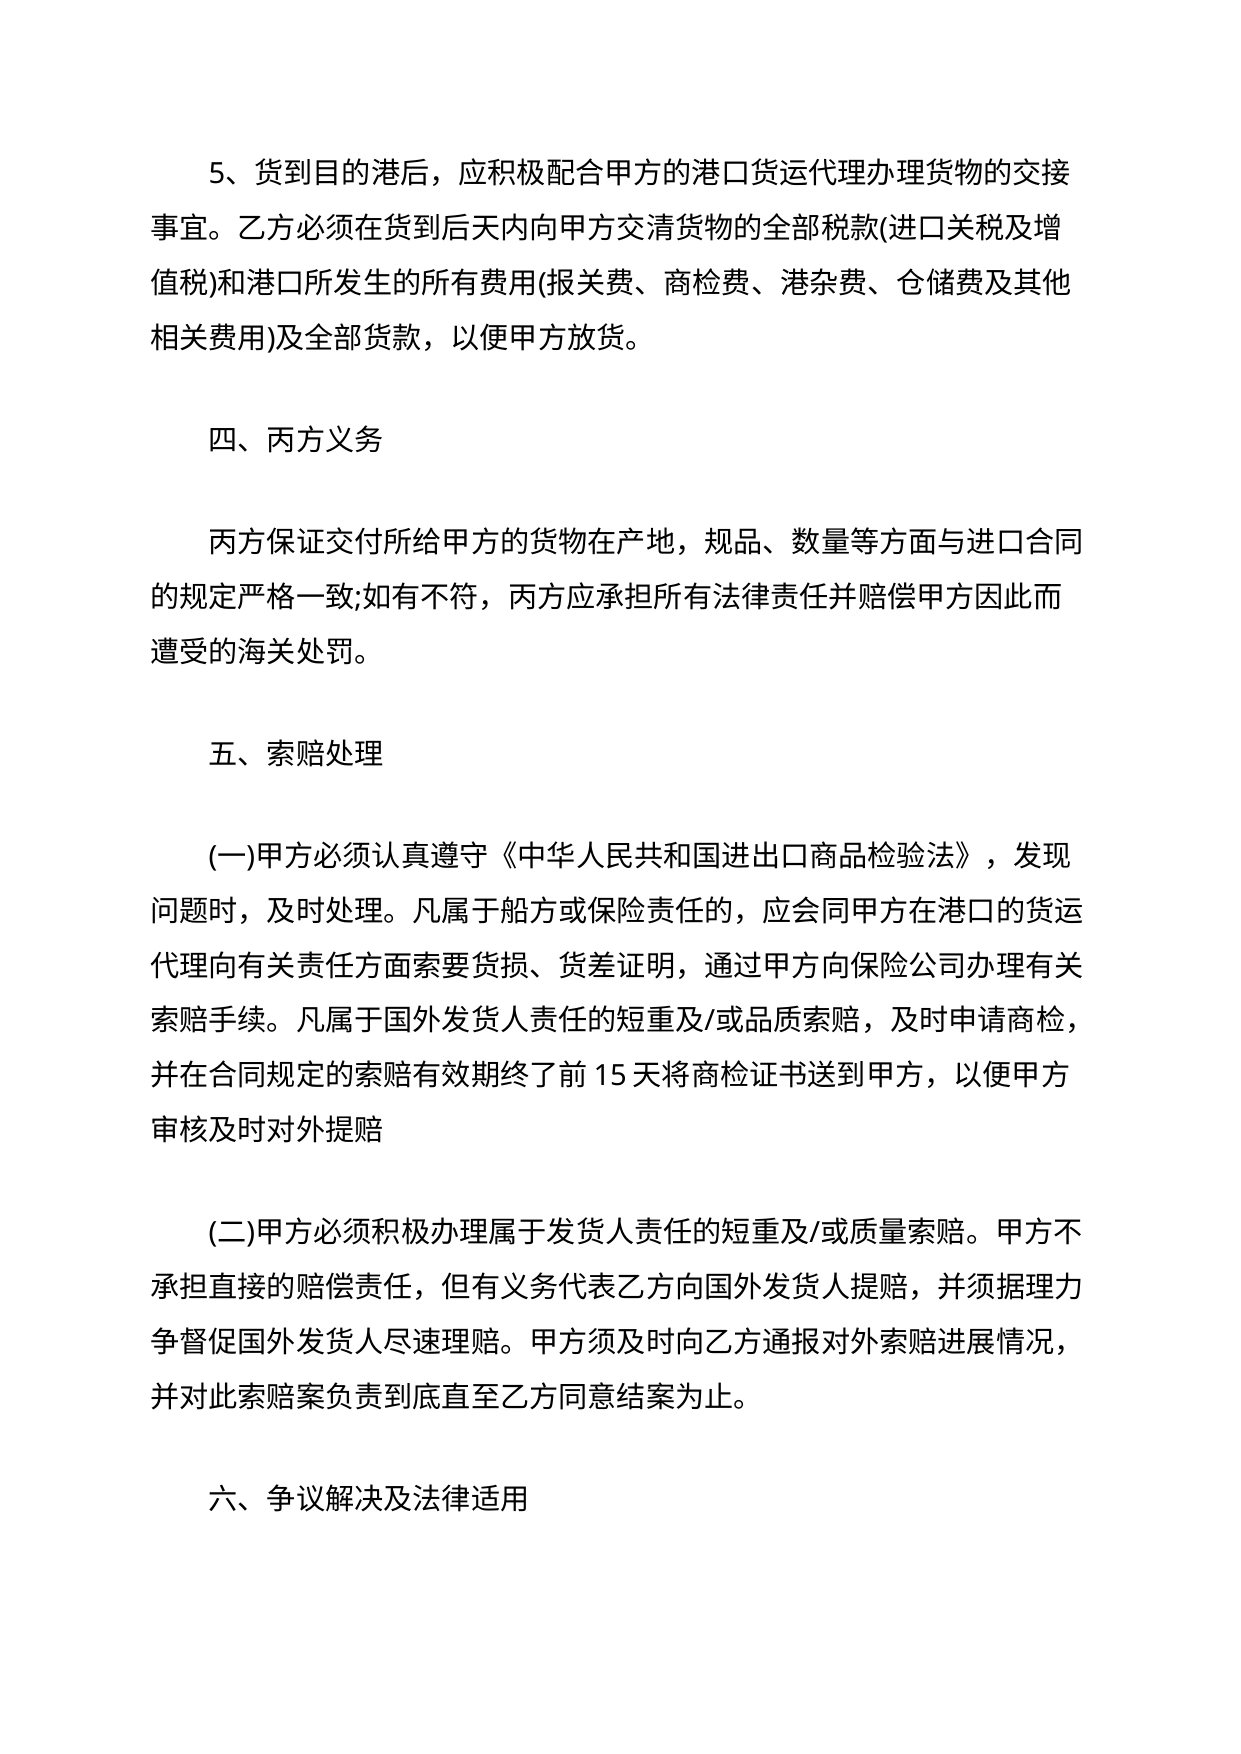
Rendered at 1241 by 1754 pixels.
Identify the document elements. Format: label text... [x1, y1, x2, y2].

text 5、货到目的港后，应积极配合甲方的港口货运代理办理货物的交接事宜。乙方必须在货到后天内向甲方交清货物的全部税款(进口关税及增值税)和港口所发生的所有费用(报关费、商检费、港杂费、仓储费及其他相关费用)及全部货款，以便甲方放货。 [150, 150, 1090, 357]
text 四、丙方义务 [150, 417, 1090, 459]
text 五、索赔处理 [150, 730, 1090, 773]
text (二)甲方必须积极办理属于发货人责任的短重及/或质量索赔。甲方不承担直接的赔偿责任，但有义务代表乙方向国外发货人提赔，并须据理力争督促国外发货人尽速理赔。甲方须及时向乙方通报对外索赔进展情况，并对此索赔案负责到底直至乙方同意结案为止。 [150, 1209, 1090, 1416]
text 六、争议解决及法律适用 [150, 1475, 1090, 1518]
text (一)甲方必须认真遵守《中华人民共和国进出口商品检验法》，发现问题时，及时处理。凡属于船方或保险责任的，应会同甲方在港口的货运代理向有关责任方面索要货损、货差证明，通过甲方向保险公司办理有关索赔手续。凡属于国外发货人责任的短重及/或品质索赔，及时申请商检，并在合同规定的索赔有效期终了前15天将商检证书送到甲方，以便甲方审核及时对外提赔 [150, 832, 1090, 1149]
text 丙方保证交付所给甲方的货物在产地，规品、数量等方面与进口合同的规定严格一致;如有不符，丙方应承担所有法律责任并赔偿甲方因此而遭受的海关处罚。 [150, 519, 1090, 671]
